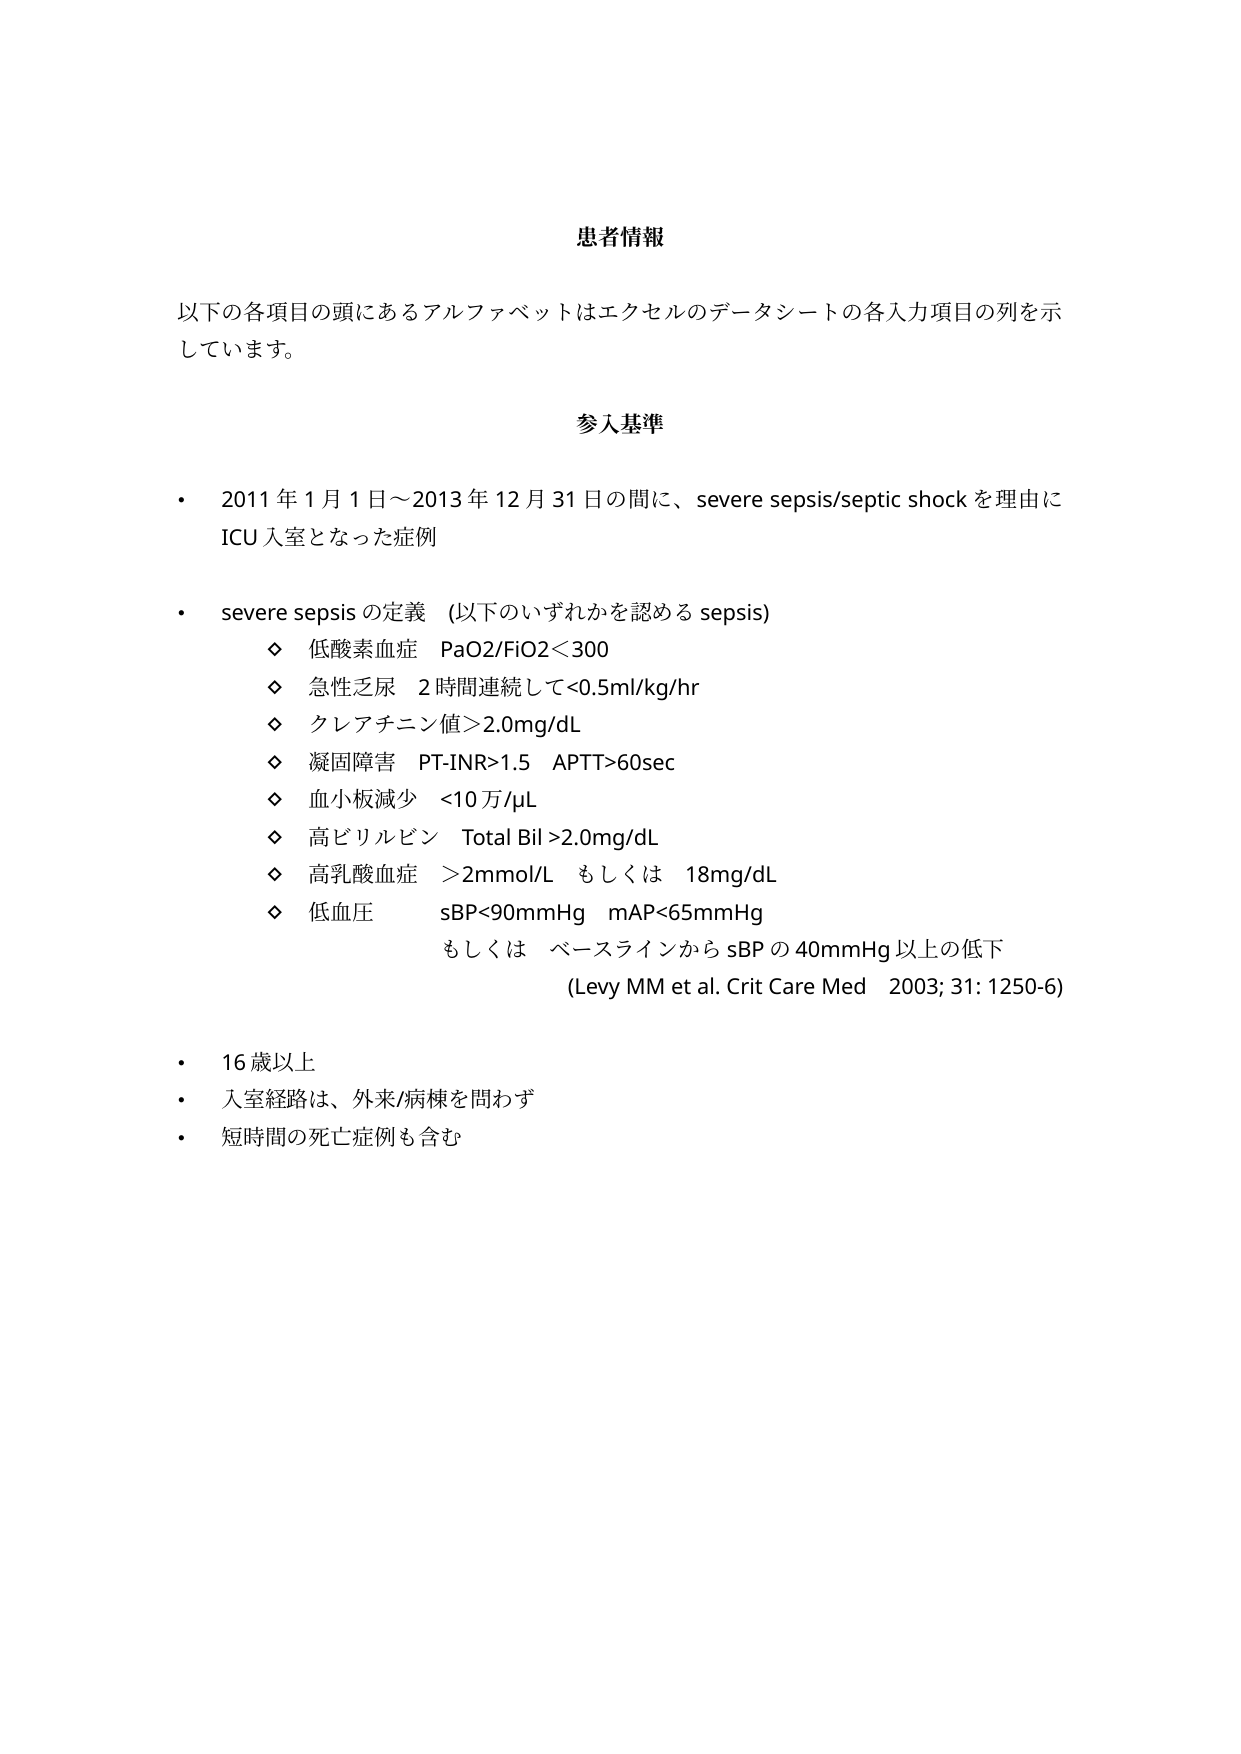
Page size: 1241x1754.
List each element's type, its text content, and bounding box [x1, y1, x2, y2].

list 低酸素血症 PaO2/FiO2＜300 [265, 629, 1063, 667]
list 血小板減少 <10万/μL [265, 779, 1063, 817]
text 参入基準 [177, 404, 1063, 442]
list 凝固障害 PT-INR>1.5 APTT>60sec [265, 742, 1063, 779]
list 2011年1月1日～2013年12月31日の間に、severe sepsis/septic shockを理由にICU入室となった症例 [177, 479, 1063, 554]
list (Levy MM et al. Crit Care Med 2003; 31: 1250-6) [221, 967, 1063, 1004]
list 入室経路は、外来/病棟を問わず [177, 1079, 1063, 1117]
list 高ビリルビン Total Bil >2.0mg/dL [265, 817, 1063, 854]
list 低血圧 sBP<90mmHg mAP<65mmHg [265, 892, 1063, 929]
list もしくは ベースラインからsBPの40mmHg以上の低下 [396, 929, 1063, 967]
list 16歳以上 [177, 1042, 1063, 1079]
list 急性乏尿 2時間連続して<0.5ml/kg/hr [265, 667, 1063, 704]
list 高乳酸血症 ＞2mmol/L もしくは 18mg/dL [265, 854, 1063, 892]
list severe sepsisの定義 (以下のいずれかを認めるsepsis) [177, 592, 1063, 629]
text 以下の各項目の頭にあるアルファベットはエクセルのデータシートの各入力項目の列を示しています。 [177, 292, 1063, 367]
list 短時間の死亡症例も含む [177, 1117, 1063, 1154]
list クレアチニン値＞2.0mg/dL [265, 704, 1063, 742]
text 患者情報 [177, 217, 1063, 254]
